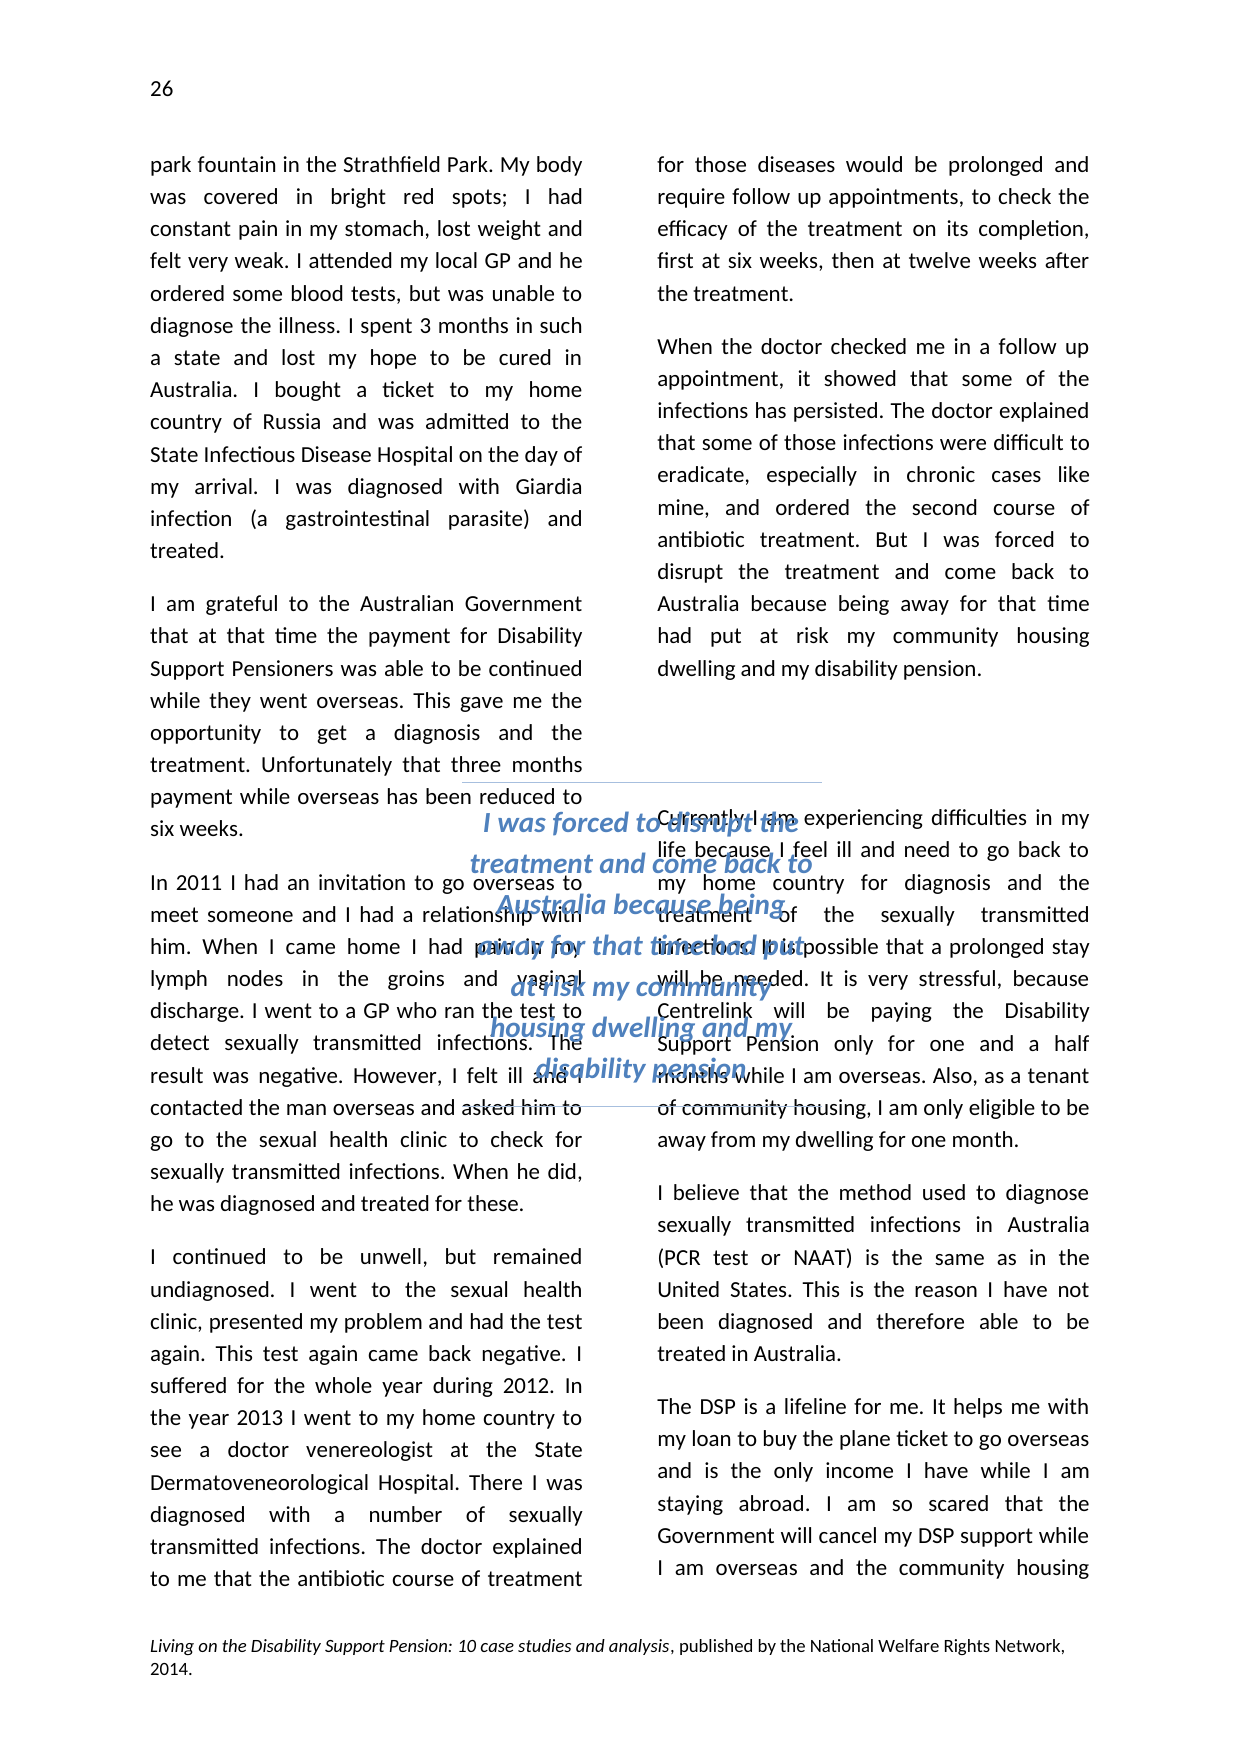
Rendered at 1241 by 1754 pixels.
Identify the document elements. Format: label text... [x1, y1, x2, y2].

text When the doctor checked me in a follow up appointment, it showed that some of the infections has persisted. The doctor explained that some of those infections were difficult to eradicate, especially in chronic cases like mine, and ordered the second course of antibiotic treatment. But I was forced to disrupt the treatment and come back to Australia because being away for that time had put at risk my community housing dwelling and my disability pension. [657, 332, 1090, 682]
text Currently I am experiencing difficulties in my life because I feel ill and need to go back to my home country for diagnosis and the treatment of the sexually transmitted infections. It is possible that a prolonged stay will be needed. It is very stressful, because Centrelink will be paying the Disability Support Pension only for one and a half months while I am overseas. Also, as a tenant of community housing, I am only eligible to be away from my dwelling for one month. [657, 803, 1090, 1153]
text I continued to be unwell, but remained undiagnosed. I went to the sexual health clinic, presented my problem and had the test again. This test again came back negative. I suffered for the whole year during 2012. In the year 2013 I went to my home country to see a doctor venereologist at the State Dermatoveneorological Hospital. There I was diagnosed with a number of sexually transmitted infections. The doctor explained to me that the antibiotic course of treatment for those diseases would be prolonged and require follow up appointments, to check the efficacy of the treatment on its completion, first at six weeks, then at twelve weeks after the treatment. [150, 1242, 583, 1592]
text I am grateful to the Australian Government that at that time the payment for Disability Support Pensioners was able to be continued while they went overseas. This gave me the opportunity to get a diagnosis and the treatment. Unfortunately that three months payment while overseas has been reduced to six weeks. [150, 589, 583, 843]
text In 2011 I had an invitation to go overseas to meet someone and I had a relationship with him. When I came home I had pain in my lymph nodes in the groins and vaginal discharge. I went to a GP who ran the test to detect sexually transmitted infections. The result was negative. However, I felt ill and I contacted the man overseas and asked him to go to the sexual health clinic to check for sexually transmitted infections. When he did, he was diagnosed and treated for these. [150, 868, 583, 1217]
text I believe that the method used to diagnose sexually transmitted infections in Australia (PCR test or NAAT) is the same as in the United States. This is the reason I have not been diagnosed and therefore able to be treated in Australia. [657, 1178, 1090, 1367]
text I continued to be unwell, but remained undiagnosed. I went to the sexual health clinic, presented my problem and had the test again. This test again came back negative. I suffered for the whole year during 2012. In the year 2013 I went to my home country to see a doctor venereologist at the State Dermatoveneorological Hospital. There I was diagnosed with a number of sexually transmitted infections. The doctor explained to me that the antibiotic course of treatment for those diseases would be prolonged and require follow up appointments, to check the efficacy of the treatment on its completion, first at six weeks, then at twelve weeks after the treatment. [657, 150, 1090, 307]
